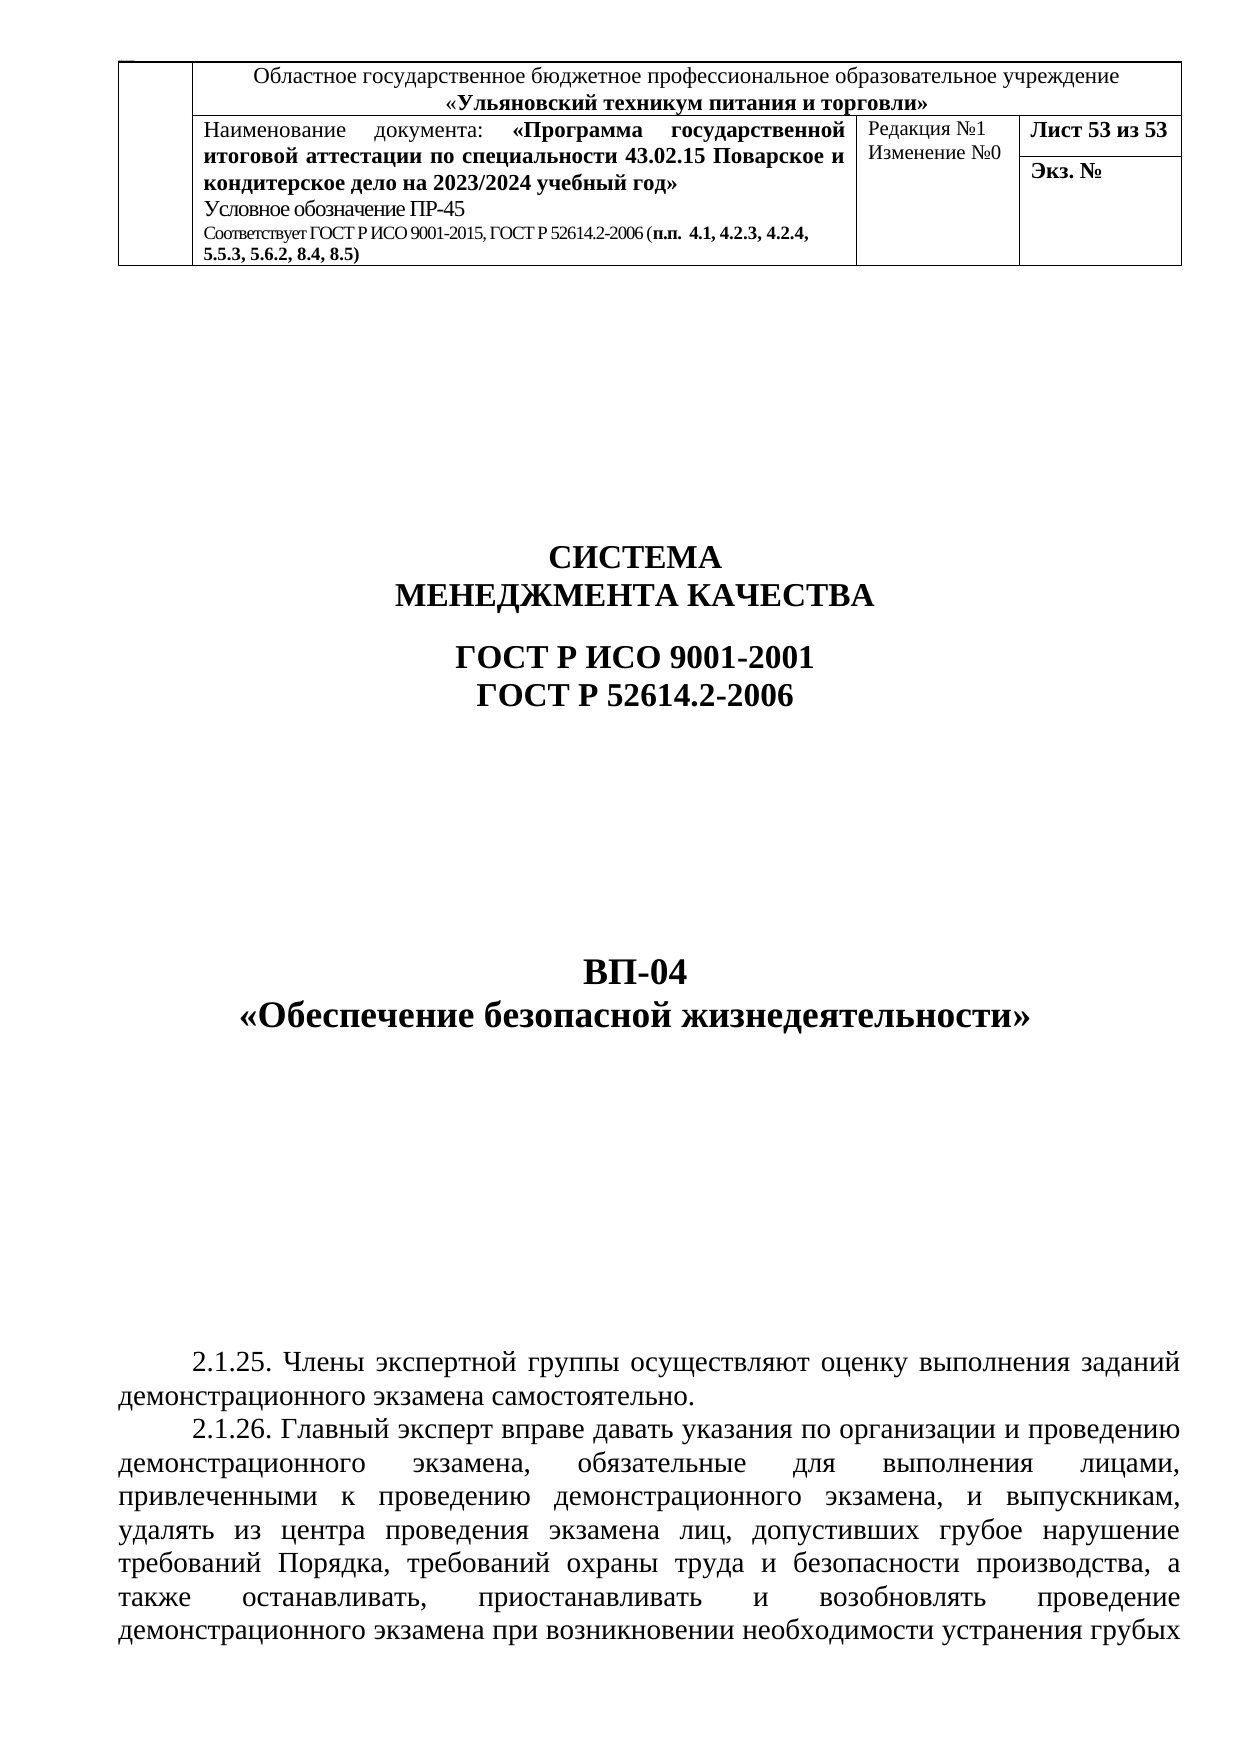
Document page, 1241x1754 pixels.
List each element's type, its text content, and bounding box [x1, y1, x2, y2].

text 2.1.25. Члены экспертной группы осуществляют оценку выполнения заданий демонстрационного экзамена самостоятельно. [118, 1344, 1181, 1411]
text 2.1.26. Главный эксперт вправе давать указания по организации и проведению демонстрационного экзамена, обязательные для выполнения лицами, привлеченными к проведению демонстрационного экзамена, и выпускникам, удалять из центра проведения экзамена лиц, допустивших грубое нарушение требований Порядка, требований охраны труда и безопасности производства, а также останавливать, приостанавливать и возобновлять проведение демонстрационного экзамена при возникновении необходимости устранения грубых нарушений требований Порядка, требований охраны труда и производственной безопасности. [118, 1411, 1181, 1646]
